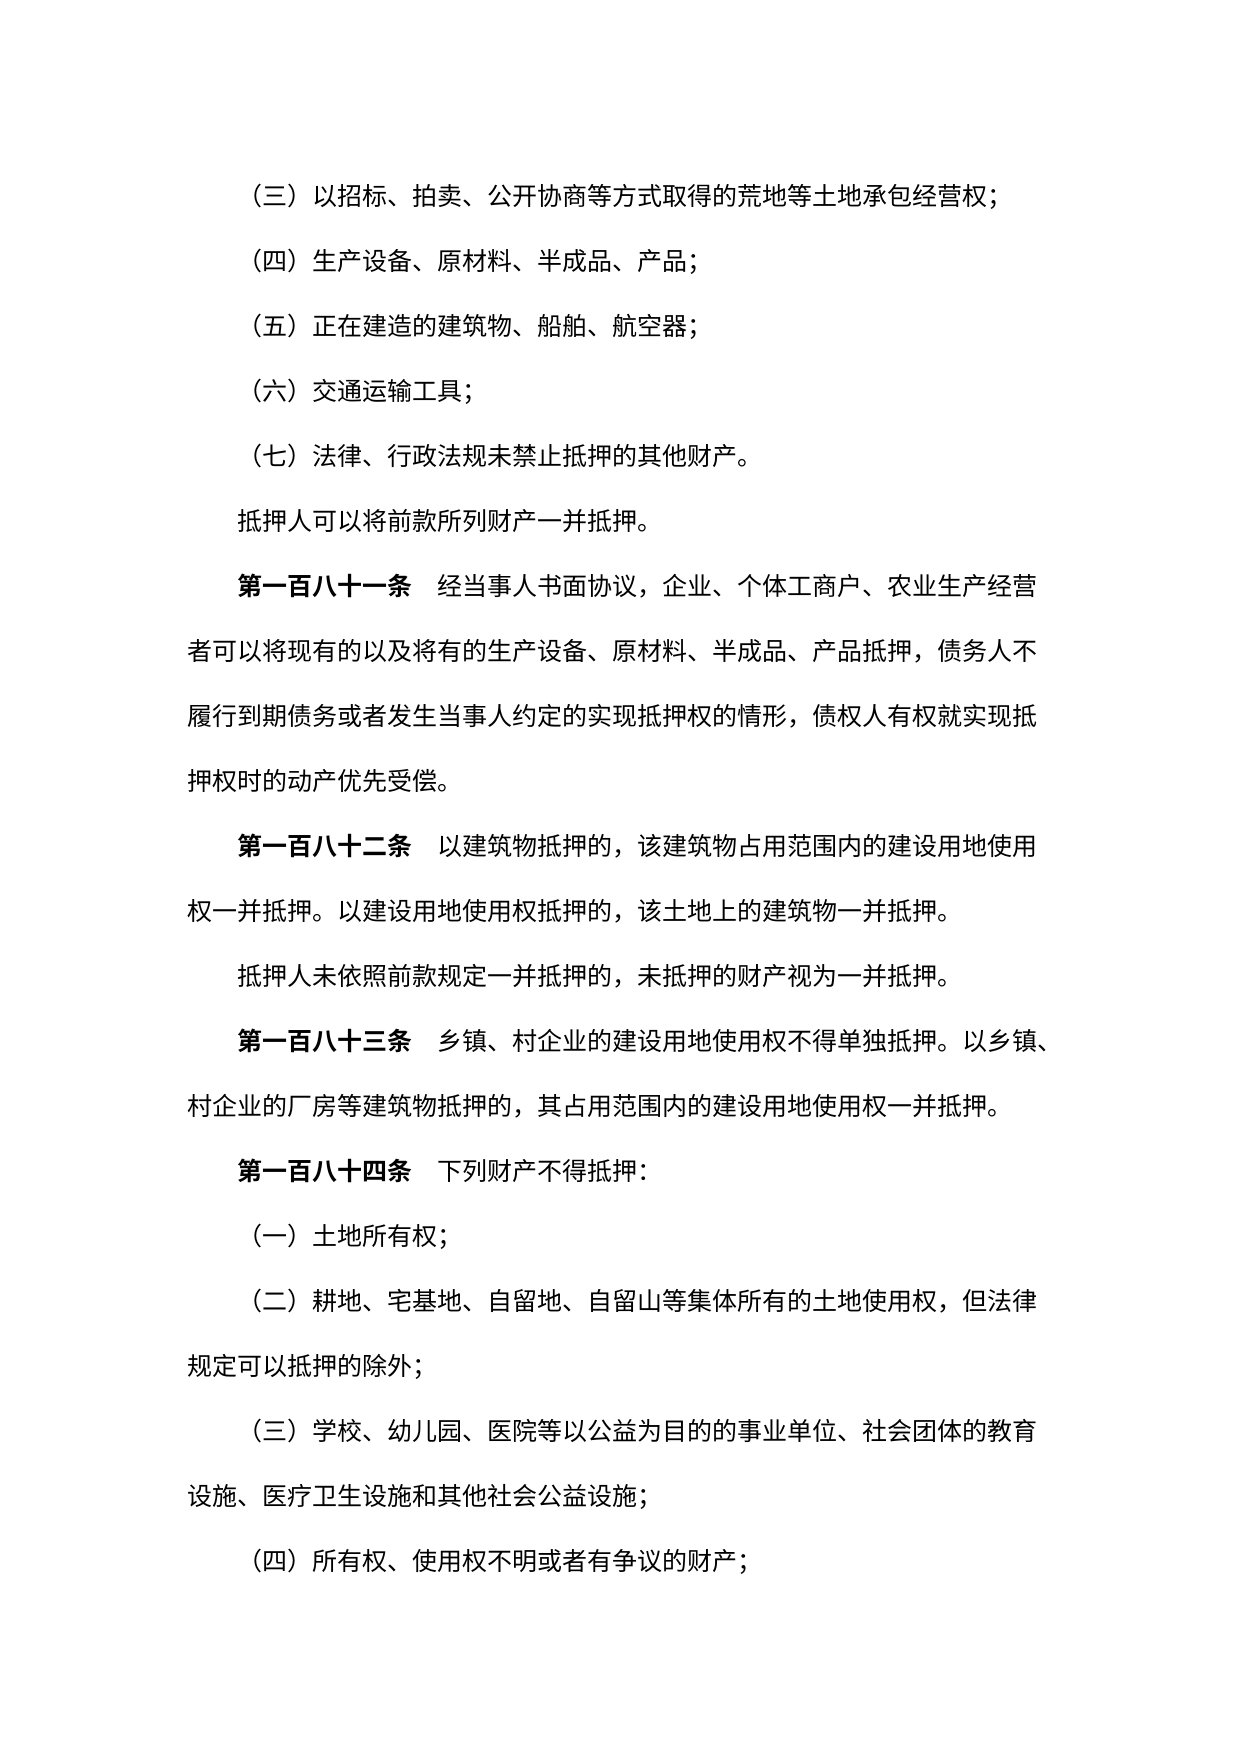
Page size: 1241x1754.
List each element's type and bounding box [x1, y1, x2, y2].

text [187, 162, 1053, 1592]
